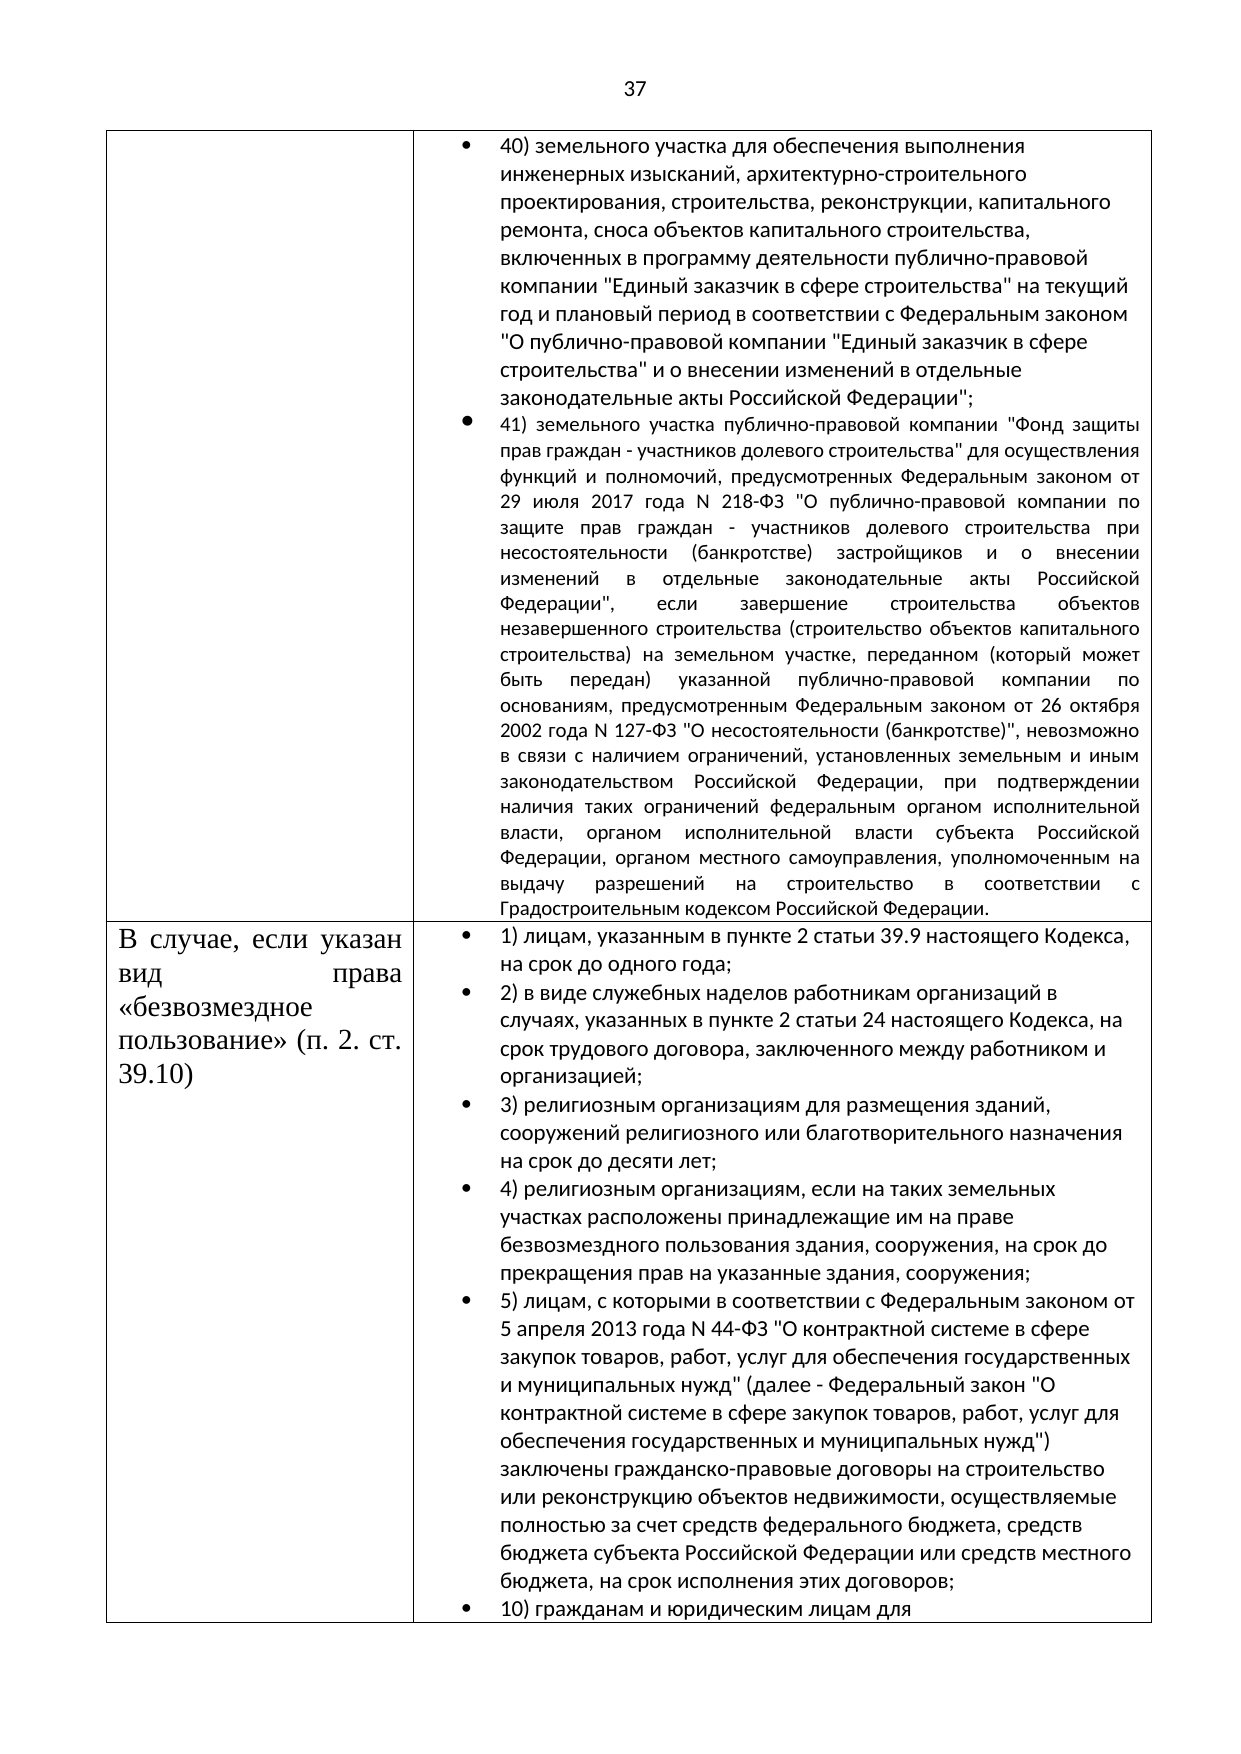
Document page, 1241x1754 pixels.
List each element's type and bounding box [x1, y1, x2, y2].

table_cell [107, 131, 413, 921]
table_cell [107, 922, 413, 1622]
table_cell [414, 922, 1151, 1622]
table_cell [414, 131, 1151, 921]
